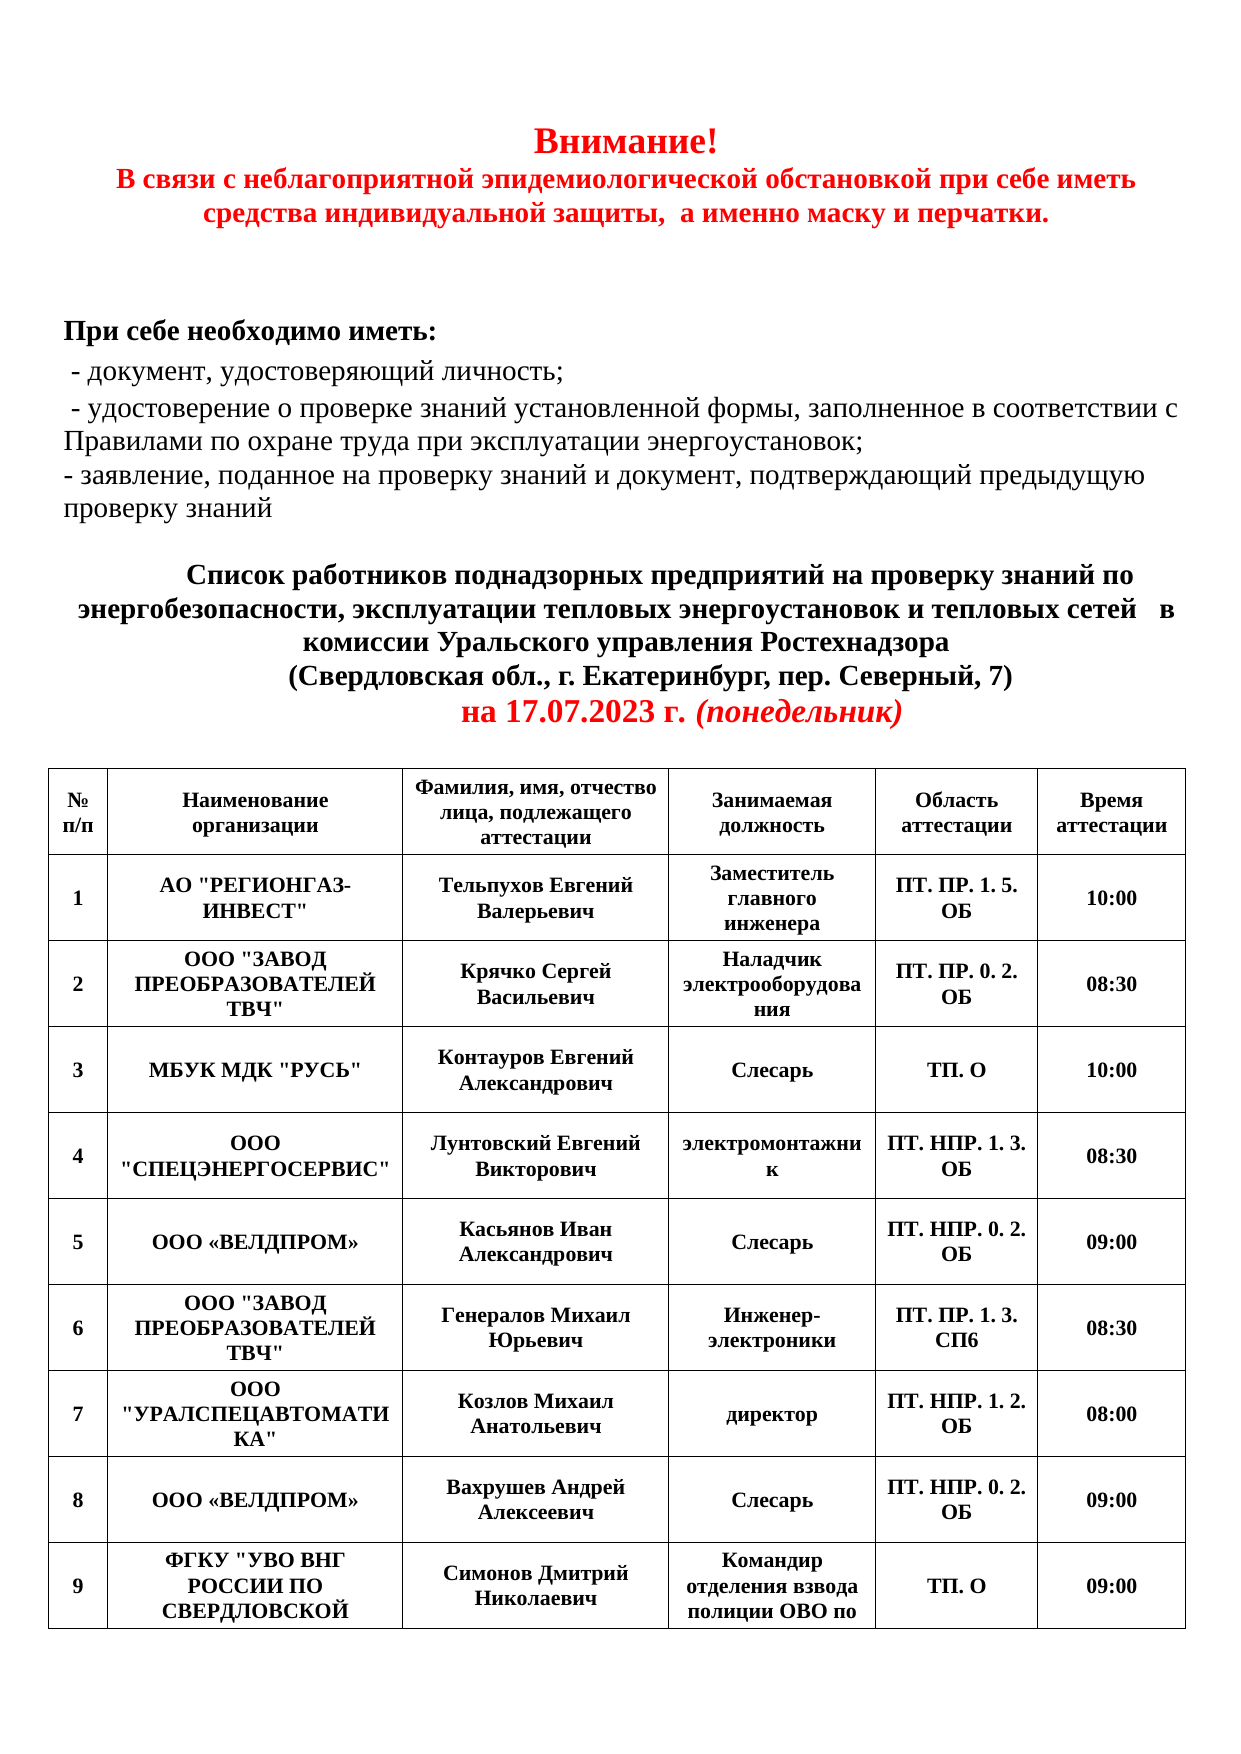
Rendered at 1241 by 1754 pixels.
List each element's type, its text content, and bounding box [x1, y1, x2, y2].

table_cell 08:30 [1038, 1113, 1185, 1198]
table_cell Слесарь [669, 1199, 875, 1284]
table_cell Лунтовский Евгений Викторович [403, 1113, 668, 1198]
table_cell 09:00 [1038, 1199, 1185, 1284]
table_cell ПТ. НПР. 1. 2. ОБ [876, 1371, 1037, 1456]
table_cell ПТ. ПР. 1. 5. ОБ [876, 855, 1037, 940]
table_cell 8 [49, 1457, 107, 1542]
table_cell Область аттестации [876, 769, 1037, 854]
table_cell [108, 1543, 402, 1628]
table_cell 6 [49, 1285, 107, 1370]
table_cell № п/п [49, 769, 107, 854]
table_cell электромонтажник [669, 1113, 875, 1198]
table_cell 2 [49, 941, 107, 1026]
table_cell 10:00 [1038, 1027, 1185, 1112]
table_cell ПТ. НПР. 1. 3. ОБ [876, 1113, 1037, 1198]
table_cell Вахрушев Андрей Алексеевич [403, 1457, 668, 1542]
table_cell 08:00 [1038, 1371, 1185, 1456]
table_cell Время аттестации [1038, 769, 1185, 854]
table_cell ООО "ЗАВОД ПРЕОБРАЗОВАТЕЛЕЙ ТВЧ" [108, 1285, 402, 1370]
table_cell При себе необходимо иметь: [19, 310, 1200, 350]
table_cell 08:30 [1038, 941, 1185, 1026]
table_cell 10:00 [1038, 855, 1185, 940]
table_cell - документ, удостоверяющий личность; [19, 350, 1200, 390]
table_cell 7 [49, 1371, 107, 1456]
table_cell Контауров Евгений Александрович [403, 1027, 668, 1112]
table_cell Касьянов Иван Александрович [403, 1199, 668, 1284]
table_cell Козлов Михаил Анатольевич [403, 1371, 668, 1456]
table_cell Крячко Сергей Васильевич [403, 941, 668, 1026]
table_cell 08:30 [1038, 1285, 1185, 1370]
table_cell ПТ. ПР. 1. 3. СП6 [876, 1285, 1037, 1370]
table_cell директор [669, 1371, 875, 1456]
table_cell 09:00 [1038, 1543, 1185, 1628]
table_cell ТП. О [876, 1543, 1037, 1628]
table_cell ООО "УРАЛСПЕЦАВТОМАТИКА" [108, 1371, 402, 1456]
table_cell 9 [49, 1543, 107, 1628]
table_cell Занимаемая должность [669, 769, 875, 854]
table_cell ПТ. НПР. 0. 2. ОБ [876, 1199, 1037, 1284]
table_cell ООО «ВЕЛДПРОМ» [108, 1457, 402, 1542]
table_cell ООО "ЗАВОД ПРЕОБРАЗОВАТЕЛЕЙ ТВЧ" [108, 941, 402, 1026]
table_cell ООО «ВЕЛДПРОМ» [108, 1199, 402, 1284]
table_cell Слесарь [669, 1457, 875, 1542]
table_cell 4 [49, 1113, 107, 1198]
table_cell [669, 1543, 875, 1628]
table_cell 3 [49, 1027, 107, 1112]
table_cell Тельпухов Евгений Валерьевич [403, 855, 668, 940]
table_cell Наименование организации [108, 769, 402, 854]
table_cell МБУК МДК "РУСЬ" [108, 1027, 402, 1112]
table_cell Список работников поднадзорных предприятий на проверку знаний по энергобезопасности, эксплуатации тепловых энергоустановок и тепловых сетей в комиссии Уральского управления Ростехнадзора (Свердловская обл., г. Екатеринбург, пер. Северный, 7) на 17.07.2023 г. (понедельник) [19, 558, 1200, 768]
table_cell - удостоверение о проверке знаний установленной формы, заполненное в соответствии с Правилами по охране труда при эксплуатации энергоустановок; - заявление, поданное на проверку знаний и документ, подтверждающий предыдущую проверку знаний [19, 390, 1200, 557]
table_cell АО "РЕГИОНГАЗ-ИНВЕСТ" [108, 855, 402, 940]
table_cell ПТ. ПР. 0. 2. ОБ [876, 941, 1037, 1026]
table_cell 1 [49, 855, 107, 940]
table_cell Заместитель главного инженера [669, 855, 875, 940]
table_cell 5 [49, 1199, 107, 1284]
table_header Внимание! В связи с неблагоприятной эпидемиологической обстановкой при себе иметь средства индивидуальной защиты, а именно маску и перчатки. [19, 118, 1200, 310]
table_cell Слесарь [669, 1027, 875, 1112]
table_cell ООО "СПЕЦЭНЕРГОСЕРВИС" [108, 1113, 402, 1198]
table_cell Фамилия, имя, отчество лица, подлежащего аттестации [403, 769, 668, 854]
table_cell ПТ. НПР. 0. 2. ОБ [876, 1457, 1037, 1542]
table_cell Наладчик электрооборудования [669, 941, 875, 1026]
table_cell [403, 1543, 668, 1628]
table_cell 09:00 [1038, 1457, 1185, 1542]
table_cell Инженер-электроники [669, 1285, 875, 1370]
table_cell ТП. О [876, 1027, 1037, 1112]
table_cell Генералов Михаил Юрьевич [403, 1285, 668, 1370]
